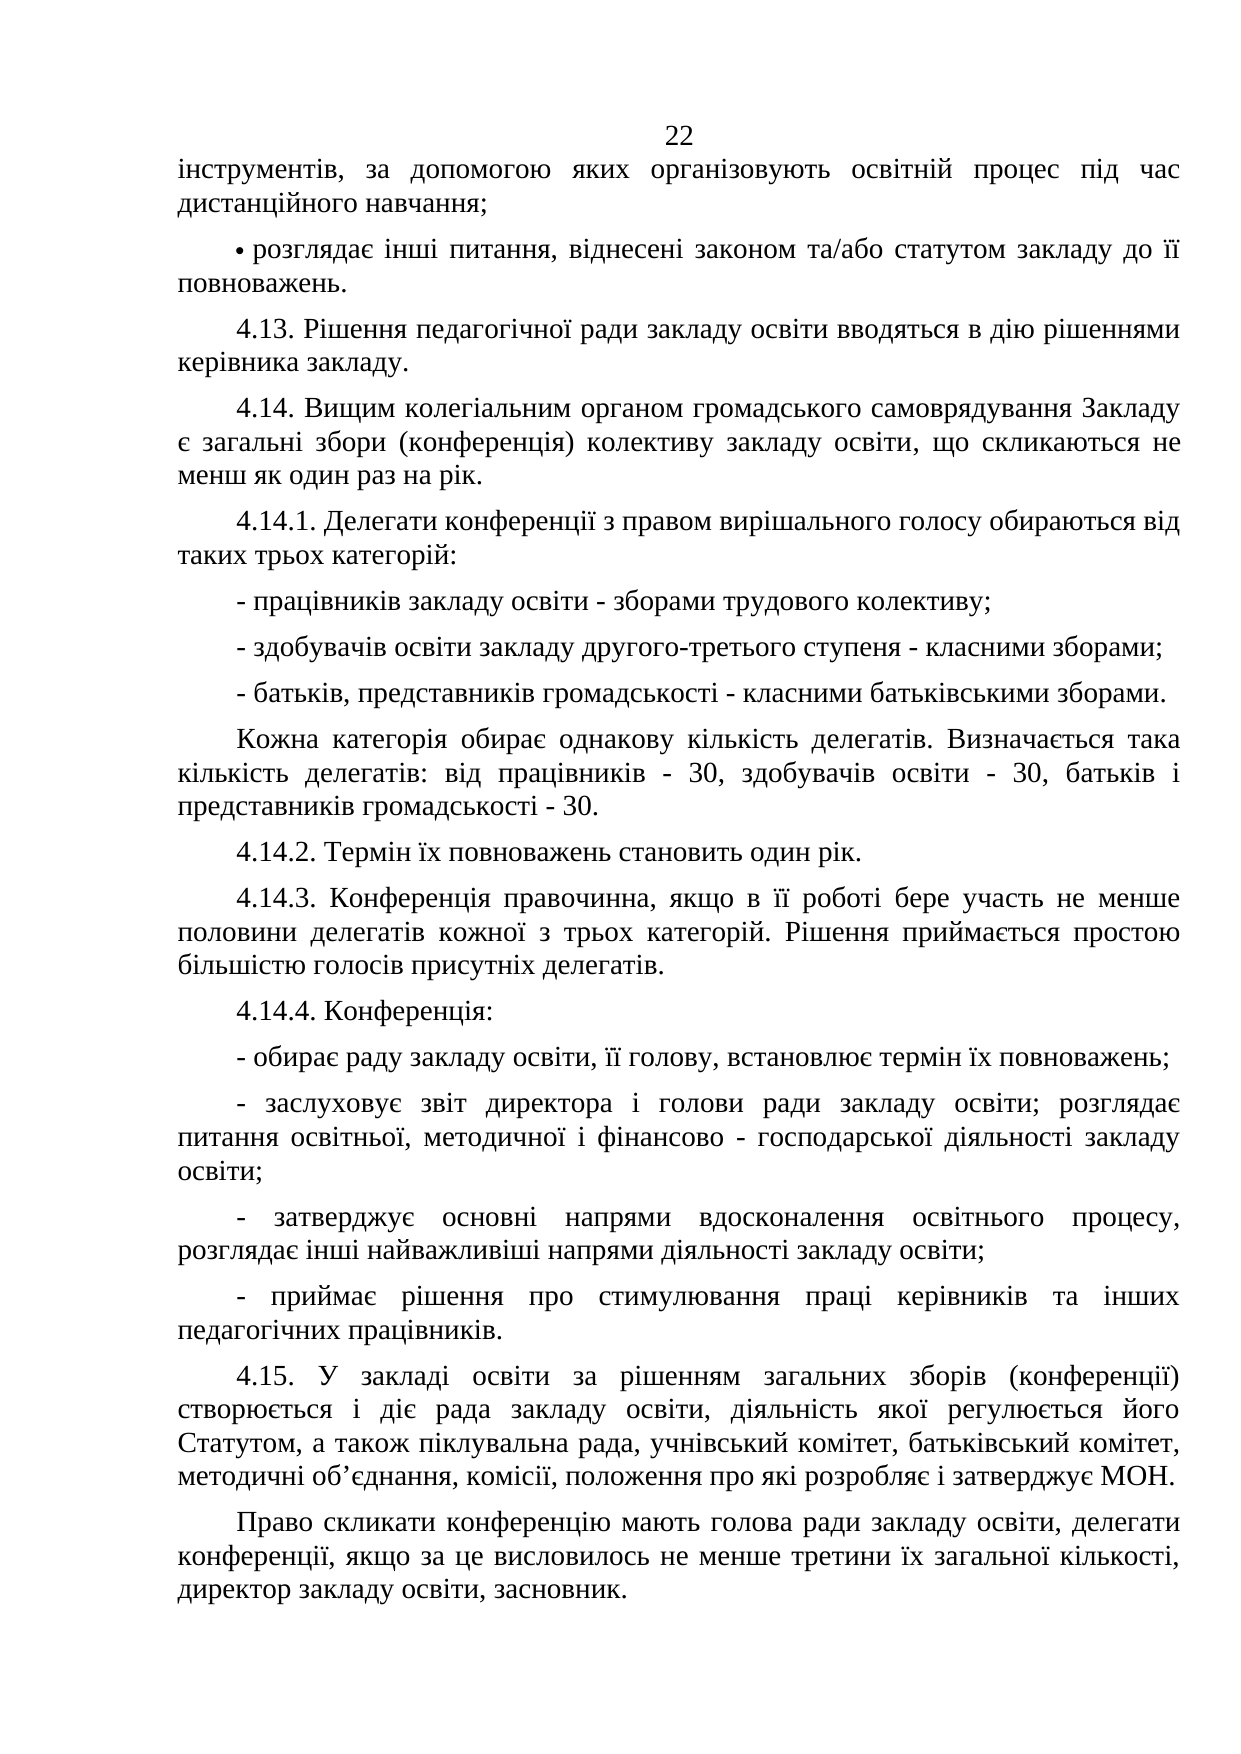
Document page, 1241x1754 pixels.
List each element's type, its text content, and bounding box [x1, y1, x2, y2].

text 4.14.3. Конференція правочинна, якщо в її роботі бере участь не менше половини делегатів кожної з трьох категорій. Рішення приймається простою більшістю голосів присутніх делегатів. [177, 880, 1181, 981]
text - заслуховує звіт директора і голови ради закладу освіти; розглядає питання освітньої, методичної і фінансово - господарської діяльності закладу освіти; [177, 1086, 1181, 1186]
text - здобувачів освіти закладу другого-третього ступеня - класними зборами; [177, 629, 1181, 663]
text Право скликати конференцію мають голова ради закладу освіти, делегати конференції, якщо за це висловилось не менше третини їх загальної кількості, директор закладу освіти, засновник. [177, 1504, 1181, 1605]
text - батьків, представників громадськості - класними батьківськими зборами. [177, 675, 1181, 709]
text - працівників закладу освіти - зборами трудового колективу; [177, 583, 1181, 617]
text Кожна категорія обирає однакову кількість делегатів. Визначається така кількість делегатів: від працівників - 30, здобувачів освіти - 30, батьків і представників громадськості - 30. [177, 721, 1181, 822]
text - приймає рішення про стимулювання праці керівників та інших педагогічних працівників. [177, 1278, 1181, 1345]
text - затверджує основні напрями вдосконалення освітнього процесу, розглядає інші найважливіші напрями діяльності закладу освіти; [177, 1199, 1181, 1266]
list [177, 152, 1181, 219]
text 4.14.2. Термін їх повноважень становить один рік. [177, 834, 1181, 868]
text 4.13. Рішення педагогічної ради закладу освіти вводяться в дію рішеннями керівника закладу. [177, 311, 1181, 378]
text 4.14. Вищим колегіальним органом громадського самоврядування Закладу є загальні збори (конференція) колективу закладу освіти, що скликаються не менш як один раз на рік. [177, 390, 1181, 491]
text 4.15. У закладі освіти за рішенням загальних зборів (конференції) створюється і діє рада закладу освіти, діяльність якої регулюється його Статутом, а також піклувальна рада, учнівський комітет, батьківський комітет, методичні об’єднання, комісії, положення про які розробляє і затверджує МОН. [177, 1358, 1181, 1492]
text - обирає раду закладу освіти, її голову, встановлює термін їх повноважень; [177, 1039, 1181, 1073]
list розглядає інші питання, віднесені законом та/або статутом закладу до її повноважень. [177, 231, 1181, 298]
text 4.14.1. Делегати конференції з правом вирішального голосу обираються від таких трьох категорій: [177, 503, 1181, 571]
text 4.14.4. Конференція: [177, 993, 1181, 1027]
